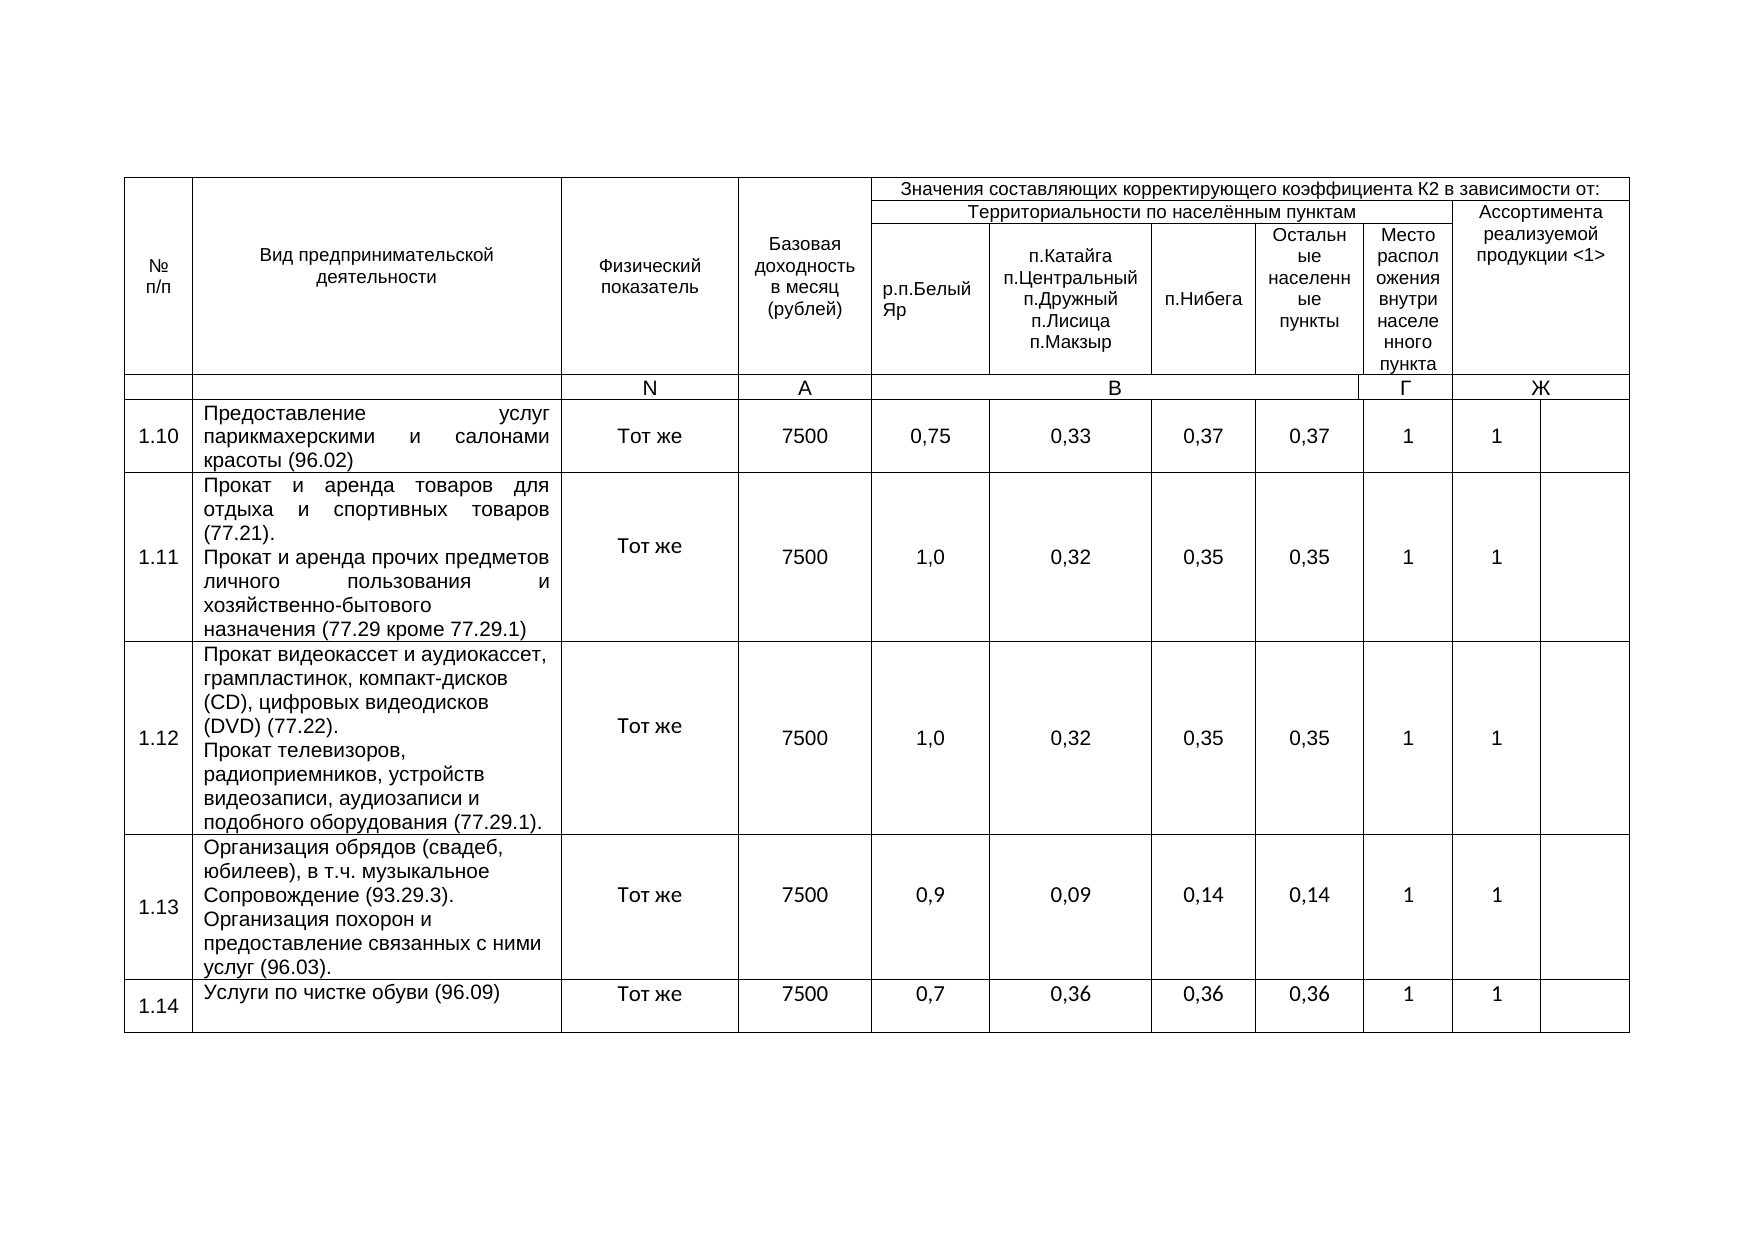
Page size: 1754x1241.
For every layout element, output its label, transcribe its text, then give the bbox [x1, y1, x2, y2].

table_cell Тот же [562, 642, 738, 834]
table_cell 0,35 [1152, 642, 1255, 834]
table_cell Ассортимента реализуемой продукции <1> [1453, 201, 1629, 374]
table_cell [1541, 642, 1629, 834]
table_cell 1,0 [872, 473, 989, 641]
table_cell 0,14 [1256, 835, 1363, 978]
table_cell 7500 [739, 980, 871, 1032]
table_header Вид предпринимательской деятельности [193, 178, 561, 374]
table_cell 1 [1364, 980, 1452, 1032]
table_header Базовая доходность в месяц (рублей) [739, 178, 871, 374]
table_cell 0,35 [1152, 473, 1255, 641]
table_cell [193, 375, 561, 399]
table_cell 0,36 [990, 980, 1151, 1032]
table_cell 0,9 [872, 835, 989, 978]
table_cell 0,75 [872, 400, 989, 472]
table_cell 1 [1453, 400, 1540, 472]
table_cell [1541, 473, 1629, 641]
table_cell N [562, 375, 738, 399]
table_cell [1541, 835, 1629, 978]
table_cell [1541, 400, 1629, 472]
table_cell Тот же [562, 400, 738, 472]
table_cell 7500 [739, 400, 871, 472]
table_cell 1,0 [872, 642, 989, 834]
table_cell п.Нибега [1152, 224, 1255, 374]
table_cell 0,7 [872, 980, 989, 1032]
table_cell Прокат видеокассет и аудиокассет, грампластинок, компакт-дисков (CD), цифровых видеодисков (DVD) (77.22). Прокат телевизоров, радиоприемников, устройств видеозаписи, аудиозаписи и подобного оборудования (77.29.1). [193, 642, 561, 834]
table_cell 0,14 [1152, 835, 1255, 978]
table_cell 1.11 [125, 473, 192, 641]
table_cell [1541, 980, 1629, 1032]
table_cell п.Катайга п.Центральный п.Дружный п.Лисица п.Макзыр [990, 224, 1151, 374]
table_cell 0,35 [1256, 642, 1363, 834]
table_cell 7500 [739, 835, 871, 978]
table_cell 1 [1453, 980, 1540, 1032]
table_cell Организация обрядов (свадеб, юбилеев), в т.ч. музыкальное Сопровождение (93.29.3). Организация похорон и предоставление связанных с ними услуг (96.03). [193, 835, 561, 978]
table_cell 0,09 [990, 835, 1151, 978]
table_cell 1 [1364, 835, 1452, 978]
table_cell Тот же [562, 980, 738, 1032]
table_cell 1.14 [125, 980, 192, 1032]
table_cell Услуги по чистке обуви (96.09) [193, 980, 561, 1032]
table_cell 1 [1364, 473, 1452, 641]
table_cell Остальные населенные пункты [1256, 224, 1363, 374]
table_cell Прокат и аренда товаров для отдыха и спортивных товаров (77.21). Прокат и аренда прочих предметов личного пользования и хозяйственно-бытового назначения (77.29 кроме 77.29.1) [193, 473, 561, 641]
table_cell 0,36 [1152, 980, 1255, 1032]
table_cell 1.10 [125, 400, 192, 472]
table_cell Предоставление услуг парикмахерскими и салонами красоты (96.02) [193, 400, 561, 472]
table_cell 1.13 [125, 835, 192, 978]
table_cell 0,32 [990, 642, 1151, 834]
table_cell В [872, 375, 1358, 399]
table_cell Место расположения внутри населенного пункта [1364, 224, 1452, 374]
table_cell р.п.Белый Яр [872, 224, 989, 374]
table_cell 1 [1364, 400, 1452, 472]
table_header Значения составляющих корректирующего коэффициента К2 в зависимости от: [872, 178, 1629, 200]
table_cell 0,35 [1256, 473, 1363, 641]
table_cell 1.12 [125, 642, 192, 834]
table_cell 0,36 [1256, 980, 1363, 1032]
table_cell 0,37 [1256, 400, 1363, 472]
table_cell 1 [1453, 473, 1540, 641]
table_cell 1 [1364, 642, 1452, 834]
table_cell 0,32 [990, 473, 1151, 641]
table_cell Ж [1453, 375, 1629, 399]
table_cell Территориальности по населённым пунктам [872, 201, 1452, 222]
table_cell 1 [1453, 835, 1540, 978]
table_cell Тот же [562, 473, 738, 641]
table_cell 0,37 [1152, 400, 1255, 472]
table_cell 7500 [739, 473, 871, 641]
table_cell 1 [1453, 642, 1540, 834]
table_header № п/п [125, 178, 192, 374]
table_cell [125, 375, 192, 399]
table_cell Г [1359, 375, 1452, 399]
table_header Физический показатель [562, 178, 738, 374]
table_cell 0,33 [990, 400, 1151, 472]
table_cell 7500 [739, 642, 871, 834]
table_cell А [739, 375, 871, 399]
table_cell Тот же [562, 835, 738, 978]
